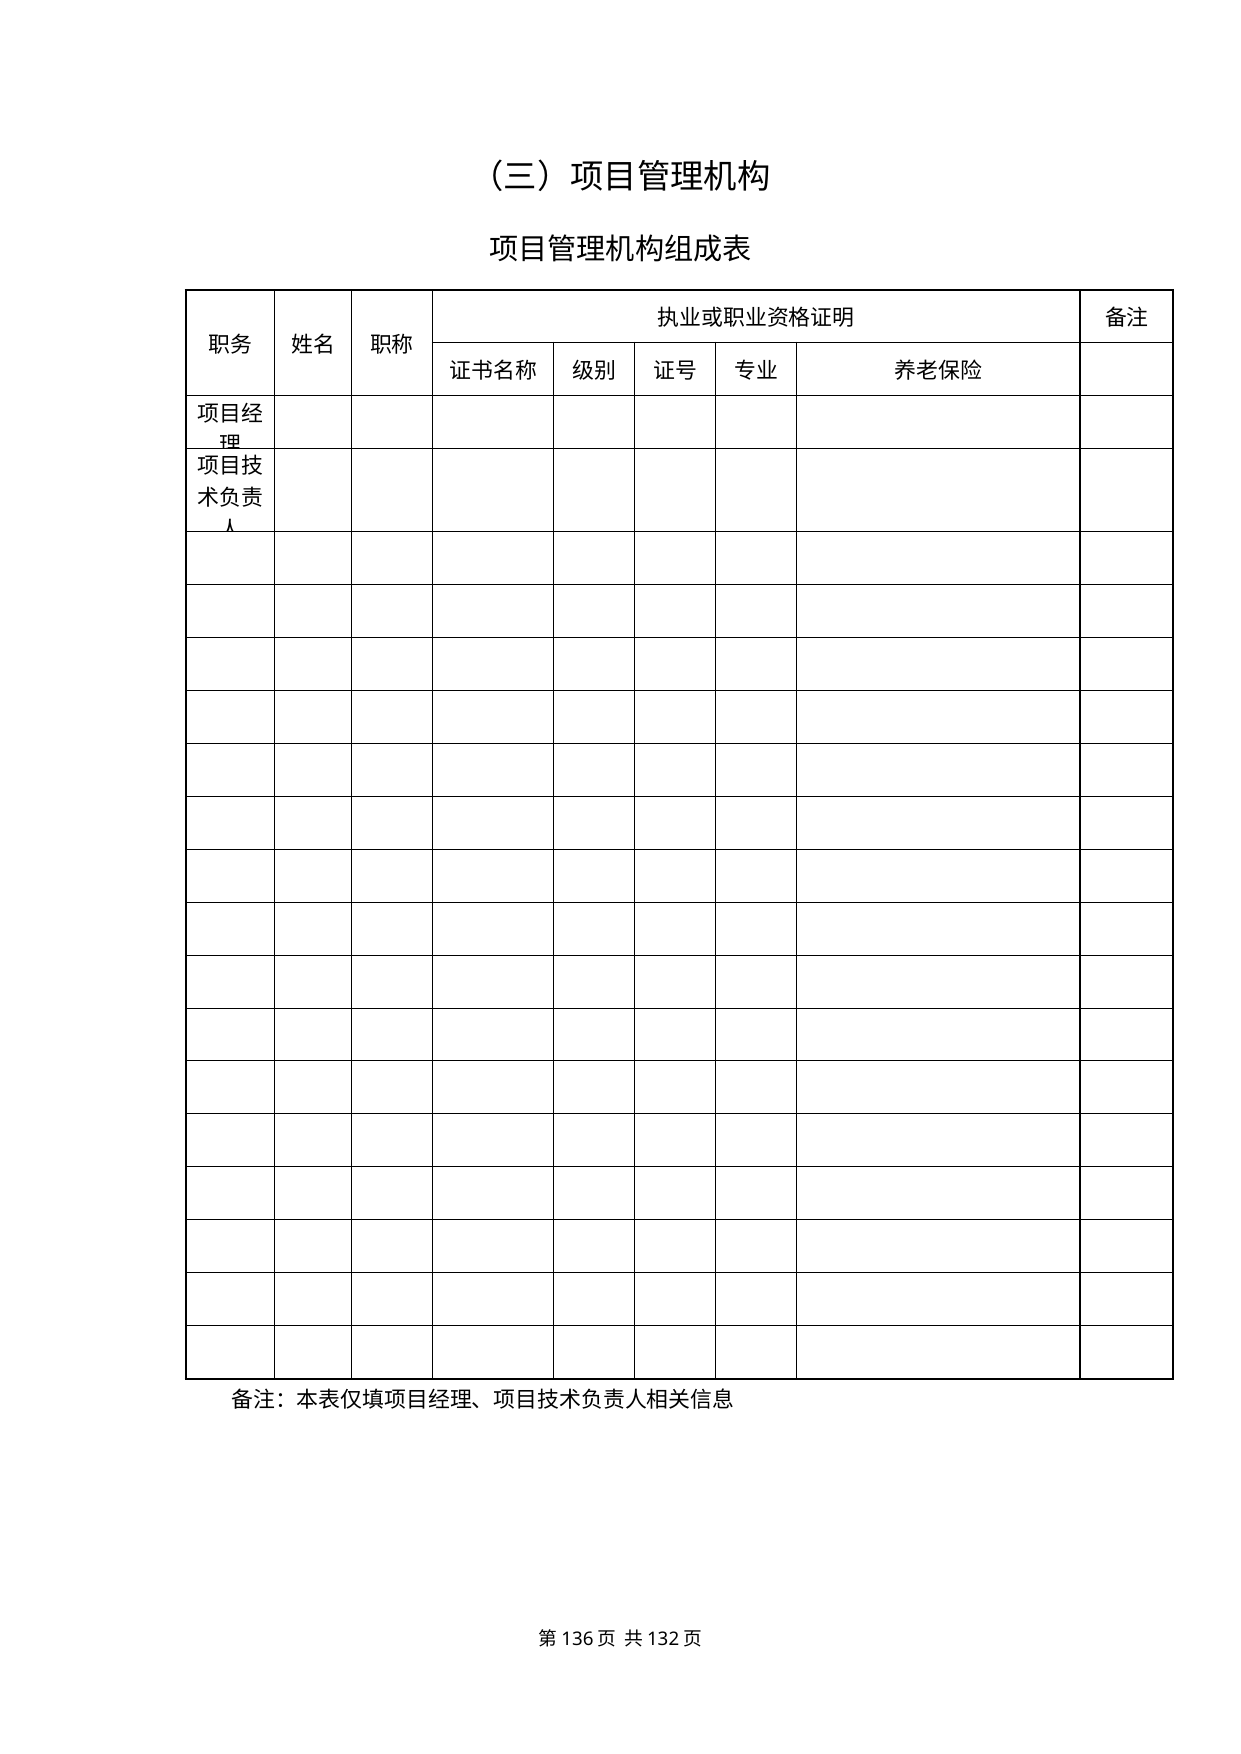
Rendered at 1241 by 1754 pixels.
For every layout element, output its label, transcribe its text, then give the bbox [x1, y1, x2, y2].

table_cell [275, 532, 351, 584]
table_cell [797, 449, 1079, 531]
table_cell [433, 449, 553, 531]
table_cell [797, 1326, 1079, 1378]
table_cell [187, 850, 274, 902]
table_cell [433, 396, 553, 447]
table_cell [635, 903, 715, 954]
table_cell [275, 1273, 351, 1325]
table_cell [716, 396, 796, 447]
table_cell [635, 797, 715, 849]
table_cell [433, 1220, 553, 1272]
table_cell [797, 585, 1079, 637]
table_cell [352, 396, 432, 447]
table_cell [187, 1167, 274, 1219]
table_cell [635, 396, 715, 447]
table_cell [554, 691, 634, 743]
table_cell [635, 1061, 715, 1113]
table_cell [554, 449, 634, 531]
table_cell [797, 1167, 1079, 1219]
table_cell [635, 638, 715, 690]
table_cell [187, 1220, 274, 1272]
table_cell [635, 449, 715, 531]
table_cell [716, 449, 796, 531]
table_cell [716, 797, 796, 849]
table_cell [797, 850, 1079, 902]
table_cell [797, 396, 1079, 447]
table_cell [1081, 343, 1172, 394]
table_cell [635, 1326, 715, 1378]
table_cell [635, 691, 715, 743]
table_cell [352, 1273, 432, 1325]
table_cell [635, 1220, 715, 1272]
table_cell [716, 532, 796, 584]
table_cell [554, 903, 634, 954]
table_cell [433, 1061, 553, 1113]
table_cell [187, 1009, 274, 1060]
table_cell [275, 1009, 351, 1060]
table_cell [433, 638, 553, 690]
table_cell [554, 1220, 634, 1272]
table_cell 项目技术负责人 [187, 449, 274, 531]
table_cell [716, 903, 796, 954]
table_cell [1081, 449, 1172, 531]
table_cell [187, 1061, 274, 1113]
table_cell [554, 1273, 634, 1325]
table_cell [433, 956, 553, 1007]
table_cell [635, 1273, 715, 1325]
table_cell [433, 532, 553, 584]
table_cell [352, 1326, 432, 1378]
table_cell [187, 903, 274, 954]
table_cell [352, 532, 432, 584]
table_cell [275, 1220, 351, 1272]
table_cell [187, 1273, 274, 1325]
table_cell [554, 797, 634, 849]
table_cell [1081, 1114, 1172, 1166]
table_cell [1081, 850, 1172, 902]
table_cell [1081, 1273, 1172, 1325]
table_cell [716, 956, 796, 1007]
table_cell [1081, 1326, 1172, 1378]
table_cell [352, 449, 432, 531]
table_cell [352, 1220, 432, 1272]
table_cell [635, 956, 715, 1007]
table_cell [797, 1114, 1079, 1166]
table_cell [797, 532, 1079, 584]
table_cell [1081, 903, 1172, 954]
table_cell [275, 850, 351, 902]
table_cell [1081, 638, 1172, 690]
table_cell [187, 1114, 274, 1166]
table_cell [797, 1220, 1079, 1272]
table_cell [433, 744, 553, 796]
table_cell [1081, 1009, 1172, 1060]
table_cell [716, 1114, 796, 1166]
table_cell [352, 850, 432, 902]
table_cell [275, 396, 351, 447]
table_cell [797, 797, 1079, 849]
table_cell [716, 744, 796, 796]
table_cell [635, 850, 715, 902]
table_cell [635, 585, 715, 637]
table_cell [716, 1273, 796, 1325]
table_cell [433, 797, 553, 849]
table_cell [352, 585, 432, 637]
table_cell [275, 903, 351, 954]
table_cell [797, 956, 1079, 1007]
table_cell [1081, 532, 1172, 584]
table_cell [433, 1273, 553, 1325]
table_cell 专业 [716, 343, 796, 394]
table_cell 养老保险 [797, 343, 1079, 394]
table_cell [797, 691, 1079, 743]
table_cell [352, 691, 432, 743]
table_cell [554, 850, 634, 902]
table_cell [1081, 797, 1172, 849]
table_cell 项目经理 [187, 396, 274, 447]
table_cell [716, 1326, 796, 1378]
table_cell [433, 1009, 553, 1060]
table_cell [187, 956, 274, 1007]
table_cell [1081, 396, 1172, 447]
table_cell [797, 1009, 1079, 1060]
table_cell [433, 691, 553, 743]
table_cell [352, 744, 432, 796]
table_cell [352, 1114, 432, 1166]
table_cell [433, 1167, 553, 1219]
table_cell [275, 744, 351, 796]
table_header 职务 [187, 291, 274, 394]
table_cell [352, 903, 432, 954]
table_cell [352, 1009, 432, 1060]
table_cell [187, 744, 274, 796]
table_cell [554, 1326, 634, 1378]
table_cell [433, 850, 553, 902]
table_cell [275, 691, 351, 743]
table_cell [716, 585, 796, 637]
table_cell [275, 585, 351, 637]
table_cell [275, 1167, 351, 1219]
table_cell [275, 1114, 351, 1166]
table_cell [187, 638, 274, 690]
table_cell [554, 956, 634, 1007]
table_cell [716, 691, 796, 743]
table_cell [187, 797, 274, 849]
table_cell [1081, 956, 1172, 1007]
table_cell [797, 1061, 1079, 1113]
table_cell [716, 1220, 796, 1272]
table_cell [635, 1114, 715, 1166]
table_cell [554, 396, 634, 447]
table_cell [554, 1009, 634, 1060]
table_cell [554, 744, 634, 796]
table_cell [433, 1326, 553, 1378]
table_cell [275, 638, 351, 690]
table_cell [1081, 1061, 1172, 1113]
table_header 备注 [1081, 291, 1172, 342]
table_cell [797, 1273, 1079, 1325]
table_cell [554, 1061, 634, 1113]
table_cell [187, 585, 274, 637]
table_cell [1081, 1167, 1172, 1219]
table_cell [1081, 585, 1172, 637]
table_cell [716, 638, 796, 690]
table_cell [797, 903, 1079, 954]
table_cell [554, 638, 634, 690]
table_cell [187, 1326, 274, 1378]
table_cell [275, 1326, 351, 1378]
text 备注：本表仅填项目经理、项目技术负责人相关信息 [187, 1382, 1053, 1414]
table_cell [275, 956, 351, 1007]
table_cell [716, 1009, 796, 1060]
table_cell [797, 744, 1079, 796]
table_cell [275, 1061, 351, 1113]
table_cell 级别 [554, 343, 634, 394]
table_cell [433, 1114, 553, 1166]
table_header 姓名 [275, 291, 351, 394]
table_cell [433, 585, 553, 637]
text （三）项目管理机构 [187, 150, 1053, 198]
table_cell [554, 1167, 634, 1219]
table_cell [1081, 691, 1172, 743]
table_cell [635, 1009, 715, 1060]
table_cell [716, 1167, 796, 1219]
table_cell [716, 850, 796, 902]
table_cell [352, 956, 432, 1007]
table_cell 证号 [635, 343, 715, 394]
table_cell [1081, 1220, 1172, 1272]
table_cell [187, 532, 274, 584]
text 项目管理机构组成表 [187, 225, 1053, 268]
table_cell [554, 1114, 634, 1166]
table_cell [433, 903, 553, 954]
table_cell [716, 1061, 796, 1113]
table_cell [352, 797, 432, 849]
table_cell [797, 638, 1079, 690]
table_cell [1081, 744, 1172, 796]
table_cell [635, 744, 715, 796]
table_cell [275, 797, 351, 849]
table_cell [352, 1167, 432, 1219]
table_header 执业或职业资格证明 [433, 291, 1079, 342]
table_cell [352, 638, 432, 690]
table_header 职称 [352, 291, 432, 394]
table_cell [554, 532, 634, 584]
table_cell [187, 691, 274, 743]
table_cell [635, 532, 715, 584]
table_cell [554, 585, 634, 637]
table_cell 证书名称 [433, 343, 553, 394]
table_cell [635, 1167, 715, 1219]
table_cell [275, 449, 351, 531]
table_cell [352, 1061, 432, 1113]
